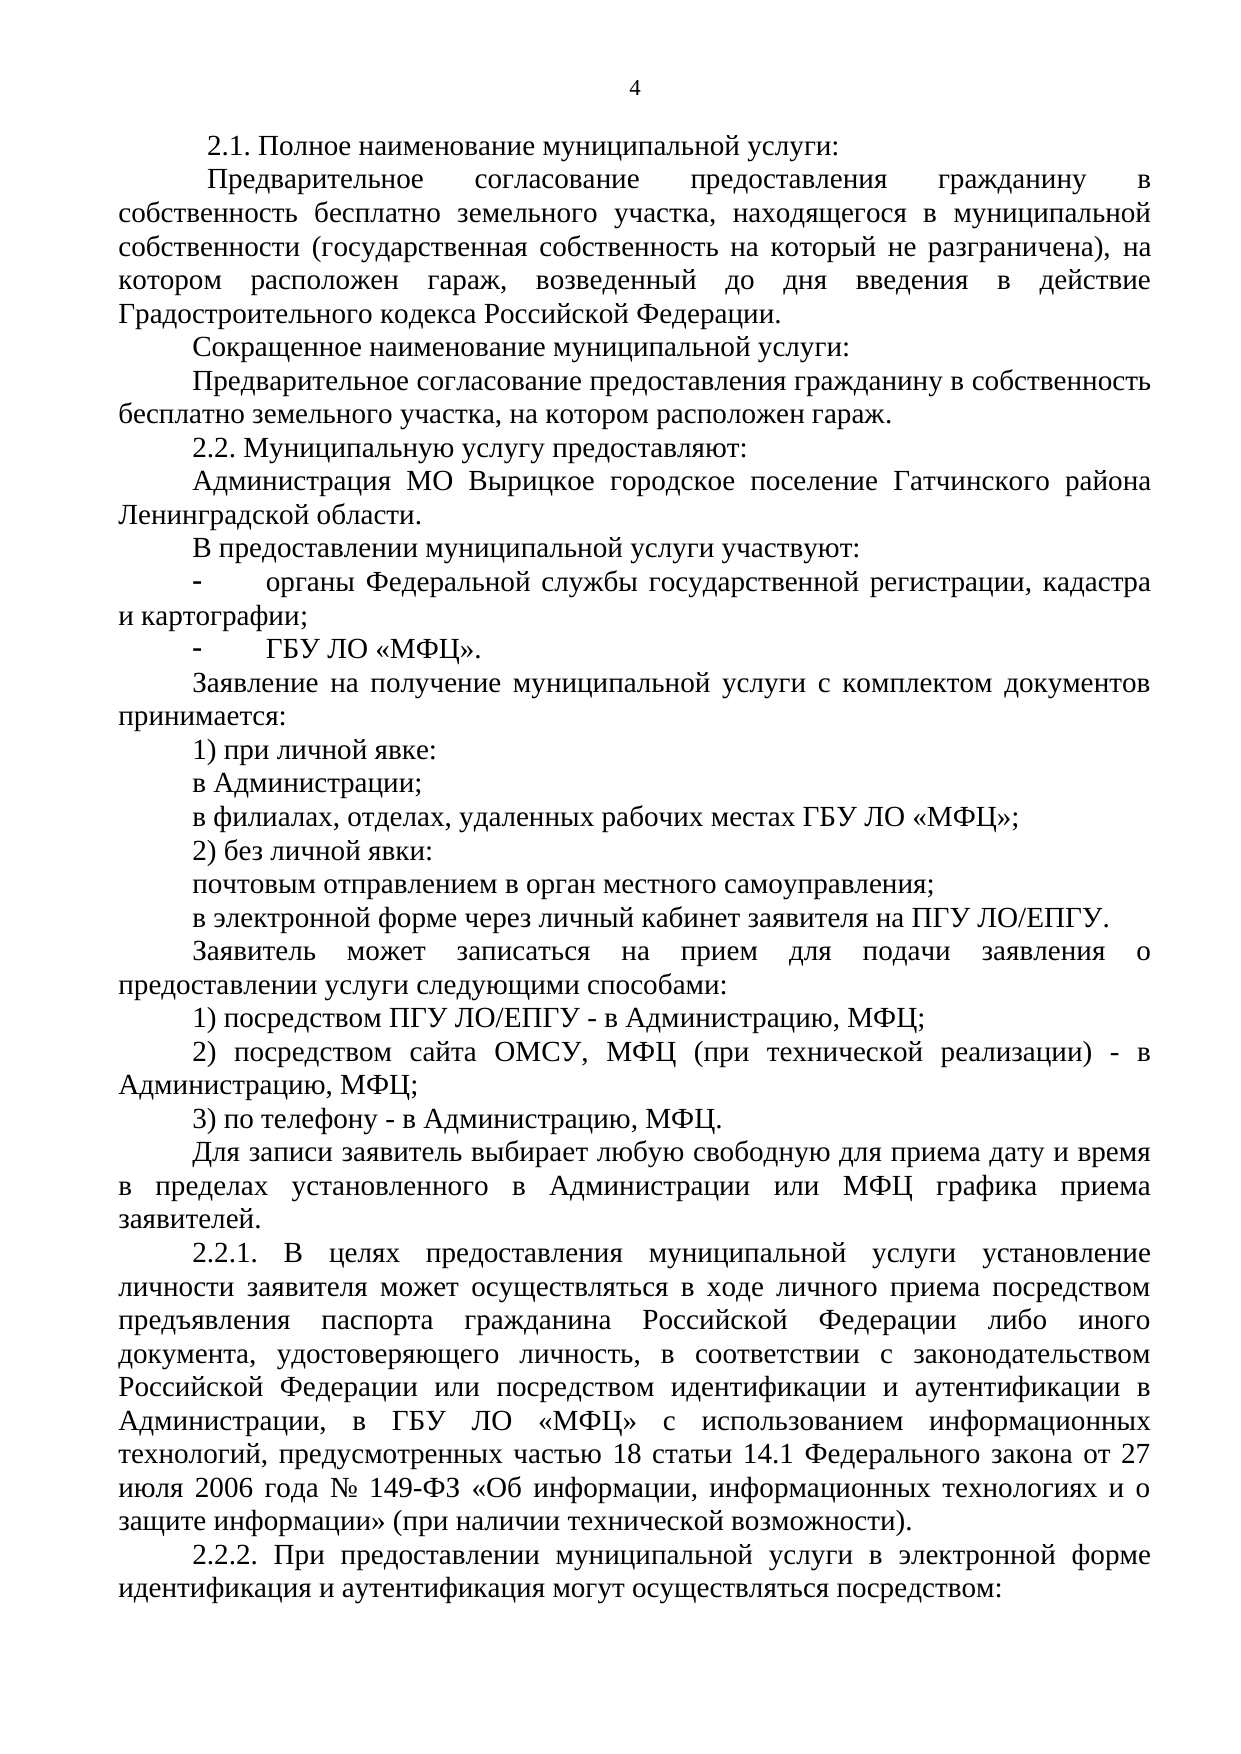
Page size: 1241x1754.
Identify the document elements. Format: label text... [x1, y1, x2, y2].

text Сокращенное наименование муниципальной услуги: [118, 329, 1152, 363]
text Администрация МО Вырицкое городское поселение Гатчинского района Ленинградской области. [118, 463, 1152, 531]
text почтовым отправлением в орган местного самоуправления; [118, 866, 1152, 900]
text Заявление на получение муниципальной услуги с комплектом документов принимается: [118, 665, 1152, 732]
text Заявитель может записаться на прием для подачи заявления о предоставлении услуги следующими способами: [118, 933, 1152, 1000]
text 2) посредством сайта ОМСУ, МФЦ (при технической реализации) - в Администрацию, МФЦ; [118, 1034, 1152, 1101]
text 2.2.2. При предоставлении муниципальной услуги в электронной форме идентификация и аутентификация могут осуществляться посредством: [118, 1537, 1152, 1604]
text Предварительное согласование предоставления гражданину в собственность бесплатно земельного участка, находящегося в муниципальной собственности (государственная собственность на который не разграничена), на котором расположен гараж, возведенный до дня введения в действие Градостроительного кодекса Российской Федерации. [118, 162, 1152, 329]
list ГБУ ЛО «МФЦ». [118, 631, 1152, 665]
list органы Федеральной службы государственной регистрации, кадастра и картографии; [118, 564, 1152, 631]
text 1) посредством ПГУ ЛО/ЕПГУ - в Администрацию, МФЦ; [118, 1000, 1152, 1034]
text 3) по телефону - в Администрацию, МФЦ. [118, 1101, 1152, 1134]
text в электронной форме через личный кабинет заявителя на ПГУ ЛО/ЕПГУ. [118, 900, 1152, 933]
text 1) при личной явке: [118, 732, 1152, 766]
text Предварительное согласование предоставления гражданину в собственность бесплатно земельного участка, на котором расположен гараж. [118, 363, 1152, 430]
text Для записи заявитель выбирает любую свободную для приема дату и время в пределах установленного в Администрации или МФЦ графика приема заявителей. [118, 1134, 1152, 1235]
text 2.2.1. В целях предоставления муниципальной услуги установление личности заявителя может осуществляться в ходе личного приема посредством предъявления паспорта гражданина Российской Федерации либо иного документа, удостоверяющего личность, в соответствии с законодательством Российской Федерации или посредством идентификации и аутентификации в Администрации, в ГБУ ЛО «МФЦ» с использованием информационных технологий, предусмотренных частью 18 статьи 14.1 Федерального закона от 27 июля 2006 года № 149-ФЗ «Об информации, информационных технологиях и о защите информации» (при наличии технической возможности). [118, 1235, 1152, 1537]
text в Администрации; [118, 766, 1152, 799]
text 2) без личной явки: [118, 833, 1152, 866]
text 2.1. Полное наименование муниципальной услуги: [118, 128, 1152, 162]
text В предоставлении муниципальной услуги участвуют: [118, 531, 1152, 564]
text в филиалах, отделах, удаленных рабочих местах ГБУ ЛО «МФЦ»; [118, 799, 1152, 833]
text 2.2. Муниципальную услугу предоставляют: [118, 430, 1152, 463]
